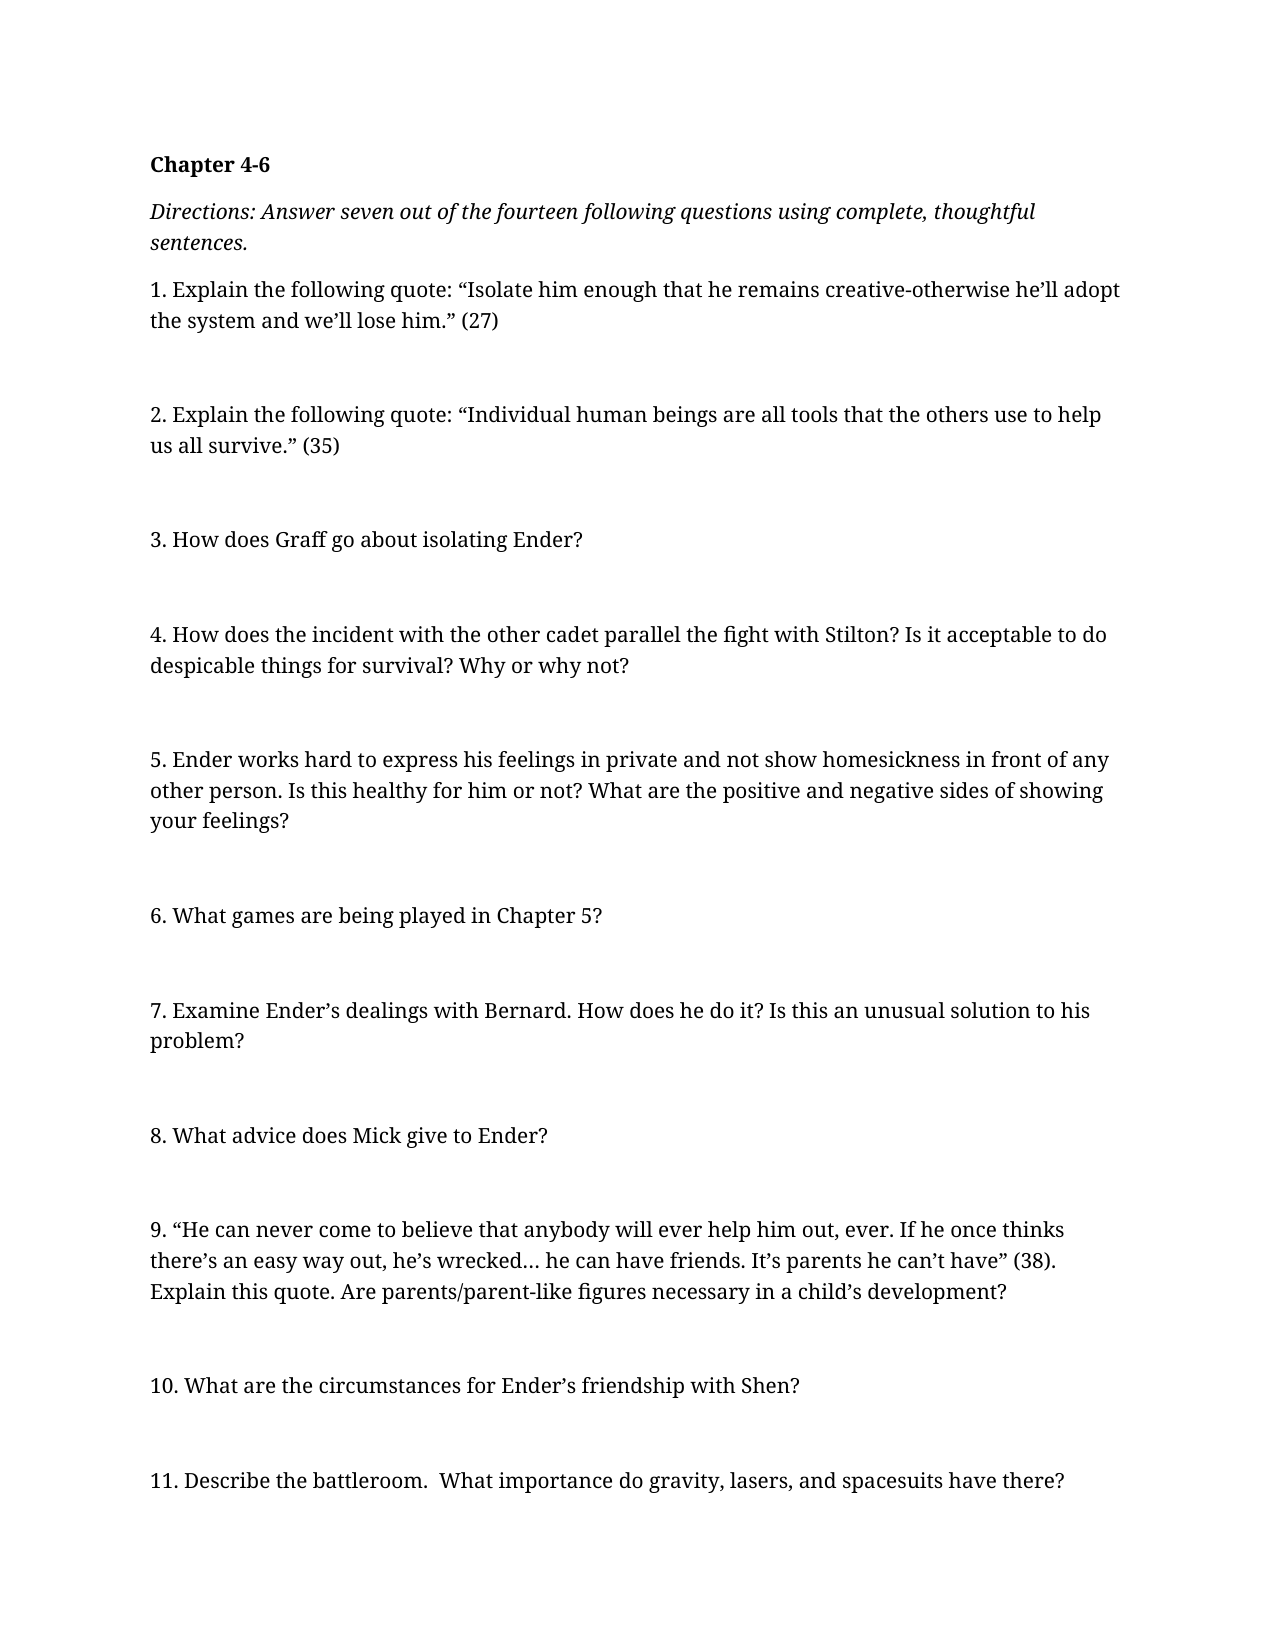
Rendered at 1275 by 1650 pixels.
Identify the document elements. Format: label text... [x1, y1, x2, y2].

text 4. How does the incident with the other cadet parallel the fight with Stilton? Is it acceptable to do despicable things for survival? Why or why not? [150, 620, 1125, 679]
text 1. Explain the following quote: “Isolate him enough that he remains creative-otherwise he’ll adopt the system and we’ll lose him.” (27) [150, 275, 1125, 334]
text 7. Examine Ender’s dealings with Bernard. How does he do it? Is this an unusual solution to his problem? [150, 996, 1125, 1055]
text 6. What games are being played in Chapter 5? [150, 901, 1125, 930]
text 10. What are the circumstances for Ender’s friendship with Shen? [150, 1371, 1125, 1400]
text 9. “He can never come to believe that anybody will ever help him out, ever. If he once thinks there’s an easy way out, he’s wrecked… he can have friends. It’s parents he can’t have” (38). Explain this quote. Are parents/parent-like figures necessary in a child’s development? [150, 1216, 1125, 1305]
text 8. What advice does Mick give to Ender? [150, 1121, 1125, 1149]
text 2. Explain the following quote: “Individual human beings are all tools that the others use to help us all survive.” (35) [150, 400, 1125, 459]
text 3. How does Graff go about isolating Ender? [150, 526, 1125, 554]
text Directions: Answer seven out of the fourteen following questions using complete, thoughtful sentences. [150, 197, 1125, 256]
text 5. Ender works hard to express his feelings in private and not show homesickness in front of any other person. Is this healthy for him or not? What are the positive and negative sides of showing your feelings? [150, 745, 1125, 835]
text Chapter 4-6 [150, 150, 1125, 178]
text 11. Describe the battleroom. What importance do gravity, lasers, and spacesuits have there? [150, 1466, 1125, 1494]
